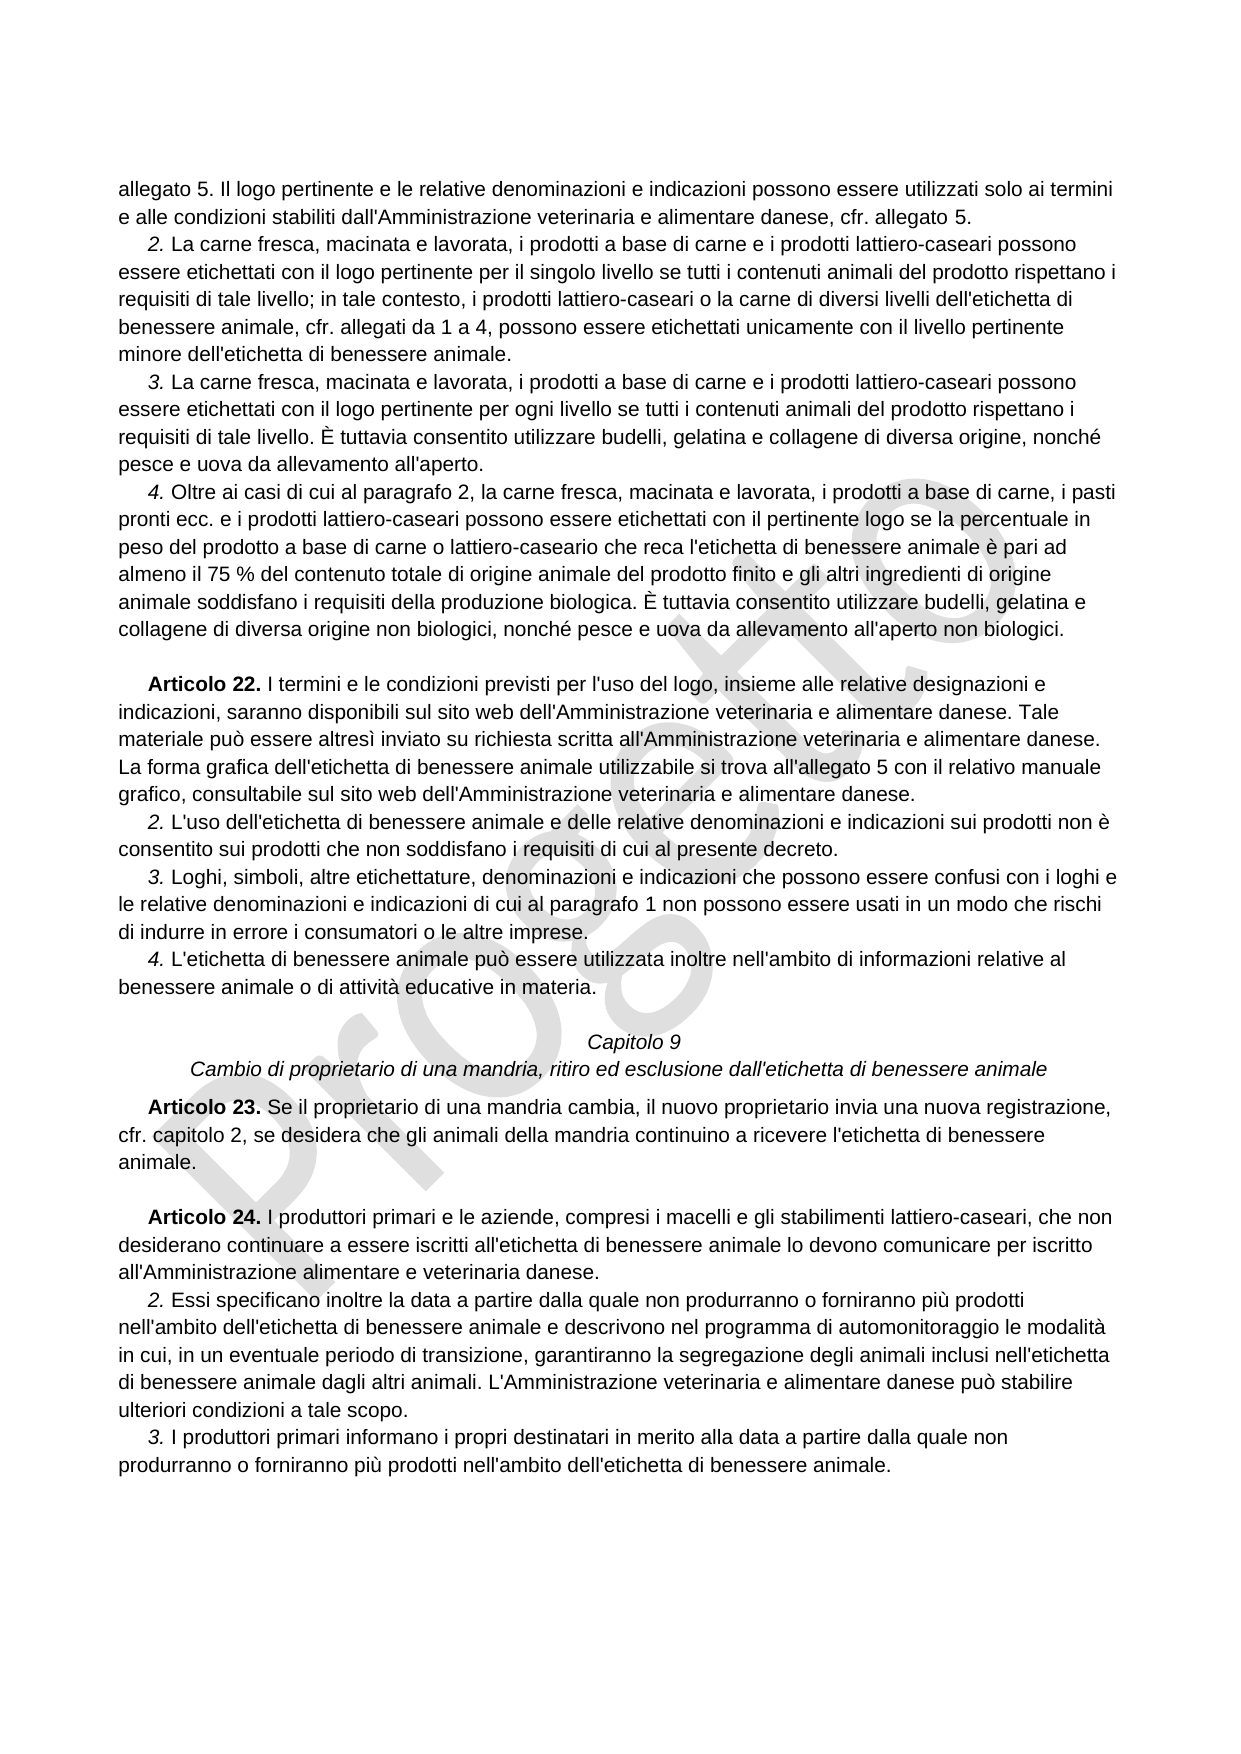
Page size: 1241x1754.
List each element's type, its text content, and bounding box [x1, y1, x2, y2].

text 4. L'etichetta di benessere animale può essere utilizzata inoltre nell'ambito di informazioni relative al benessere animale o di attività educative in materia. [118, 947, 1122, 999]
text 4. Oltre ai casi di cui al paragrafo 2, la carne fresca, macinata e lavorata, i prodotti a base di carne, i pasti pronti ecc. e i prodotti lattiero-caseari possono essere etichettati con il pertinente logo se la percentuale in peso del prodotto a base di carne o lattiero-caseario che reca l'etichetta di benessere animale è pari ad almeno il 75 % del contenuto totale di origine animale del prodotto finito e gli altri ingredienti di origine animale soddisfano i requisiti della produzione biologica. È tuttavia consentito utilizzare budelli, gelatina e collagene di diversa origine non biologici, nonché pesce e uova da allevamento all'aperto non biologici. [118, 480, 1122, 641]
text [118, 177, 1122, 229]
text Articolo 22. I termini e le condizioni previsti per l'uso del logo, insieme alle relative designazioni e indicazioni, saranno disponibili sul sito web dell'Amministrazione veterinaria e alimentare danese. Tale materiale può essere altresì inviato su richiesta scritta all'Amministrazione veterinaria e alimentare danese. La forma grafica dell'etichetta di benessere animale utilizzabile si trova all'allegato 5 con il relativo manuale grafico, consultabile sul sito web dell'Amministrazione veterinaria e alimentare danese. [118, 672, 1122, 806]
text 3. Loghi, simboli, altre etichettature, denominazioni e indicazioni che possono essere confusi con i loghi e le relative denominazioni e indicazioni di cui al paragrafo 1 non possono essere usati in un modo che rischi di indurre in errore i consumatori o le altre imprese. [118, 865, 1122, 944]
subtitle Capitolo 9 Cambio di proprietario di una mandria, ritiro ed esclusione dall'etichetta di benessere animale [118, 1030, 1122, 1081]
text Articolo 23. Se il proprietario di una mandria cambia, il nuovo proprietario invia una nuova registrazione, cfr. capitolo 2, se desidera che gli animali della mandria continuino a ricevere l'etichetta di benessere animale. [118, 1095, 1122, 1174]
text 3. La carne fresca, macinata e lavorata, i prodotti a base di carne e i prodotti lattiero-caseari possono essere etichettati con il logo pertinente per ogni livello se tutti i contenuti animali del prodotto rispettano i requisiti di tale livello. È tuttavia consentito utilizzare budelli, gelatina e collagene di diversa origine, nonché pesce e uova da allevamento all'aperto. [118, 370, 1122, 476]
text 2. Essi specificano inoltre la data a partire dalla quale non produrranno o forniranno più prodotti nell'ambito dell'etichetta di benessere animale e descrivono nel programma di automonitoraggio le modalità in cui, in un eventuale periodo di transizione, garantiranno la segregazione degli animali inclusi nell'etichetta di benessere animale dagli altri animali. L'Amministrazione veterinaria e alimentare danese può stabilire ulteriori condizioni a tale scopo. [118, 1288, 1122, 1422]
text 2. La carne fresca, macinata e lavorata, i prodotti a base di carne e i prodotti lattiero-caseari possono essere etichettati con il logo pertinente per il singolo livello se tutti i contenuti animali del prodotto rispettano i requisiti di tale livello; in tale contesto, i prodotti lattiero-caseari o la carne di diversi livelli dell'etichetta di benessere animale, cfr. allegati da 1 a 4, possono essere etichettati unicamente con il livello pertinente minore dell'etichetta di benessere animale. [118, 232, 1122, 366]
text Articolo 24. I produttori primari e le aziende, compresi i macelli e gli stabilimenti lattiero-caseari, che non desiderano continuare a essere iscritti all'etichetta di benessere animale lo devono comunicare per iscritto all'Amministrazione alimentare e veterinaria danese. [118, 1205, 1122, 1284]
text 2. L'uso dell'etichetta di benessere animale e delle relative denominazioni e indicazioni sui prodotti non è consentito sui prodotti che non soddisfano i requisiti di cui al presente decreto. [118, 810, 1122, 861]
text 3. I produttori primari informano i propri destinatari in merito alla data a partire dalla quale non produrranno o forniranno più prodotti nell'ambito dell'etichetta di benessere animale. [118, 1425, 1122, 1477]
